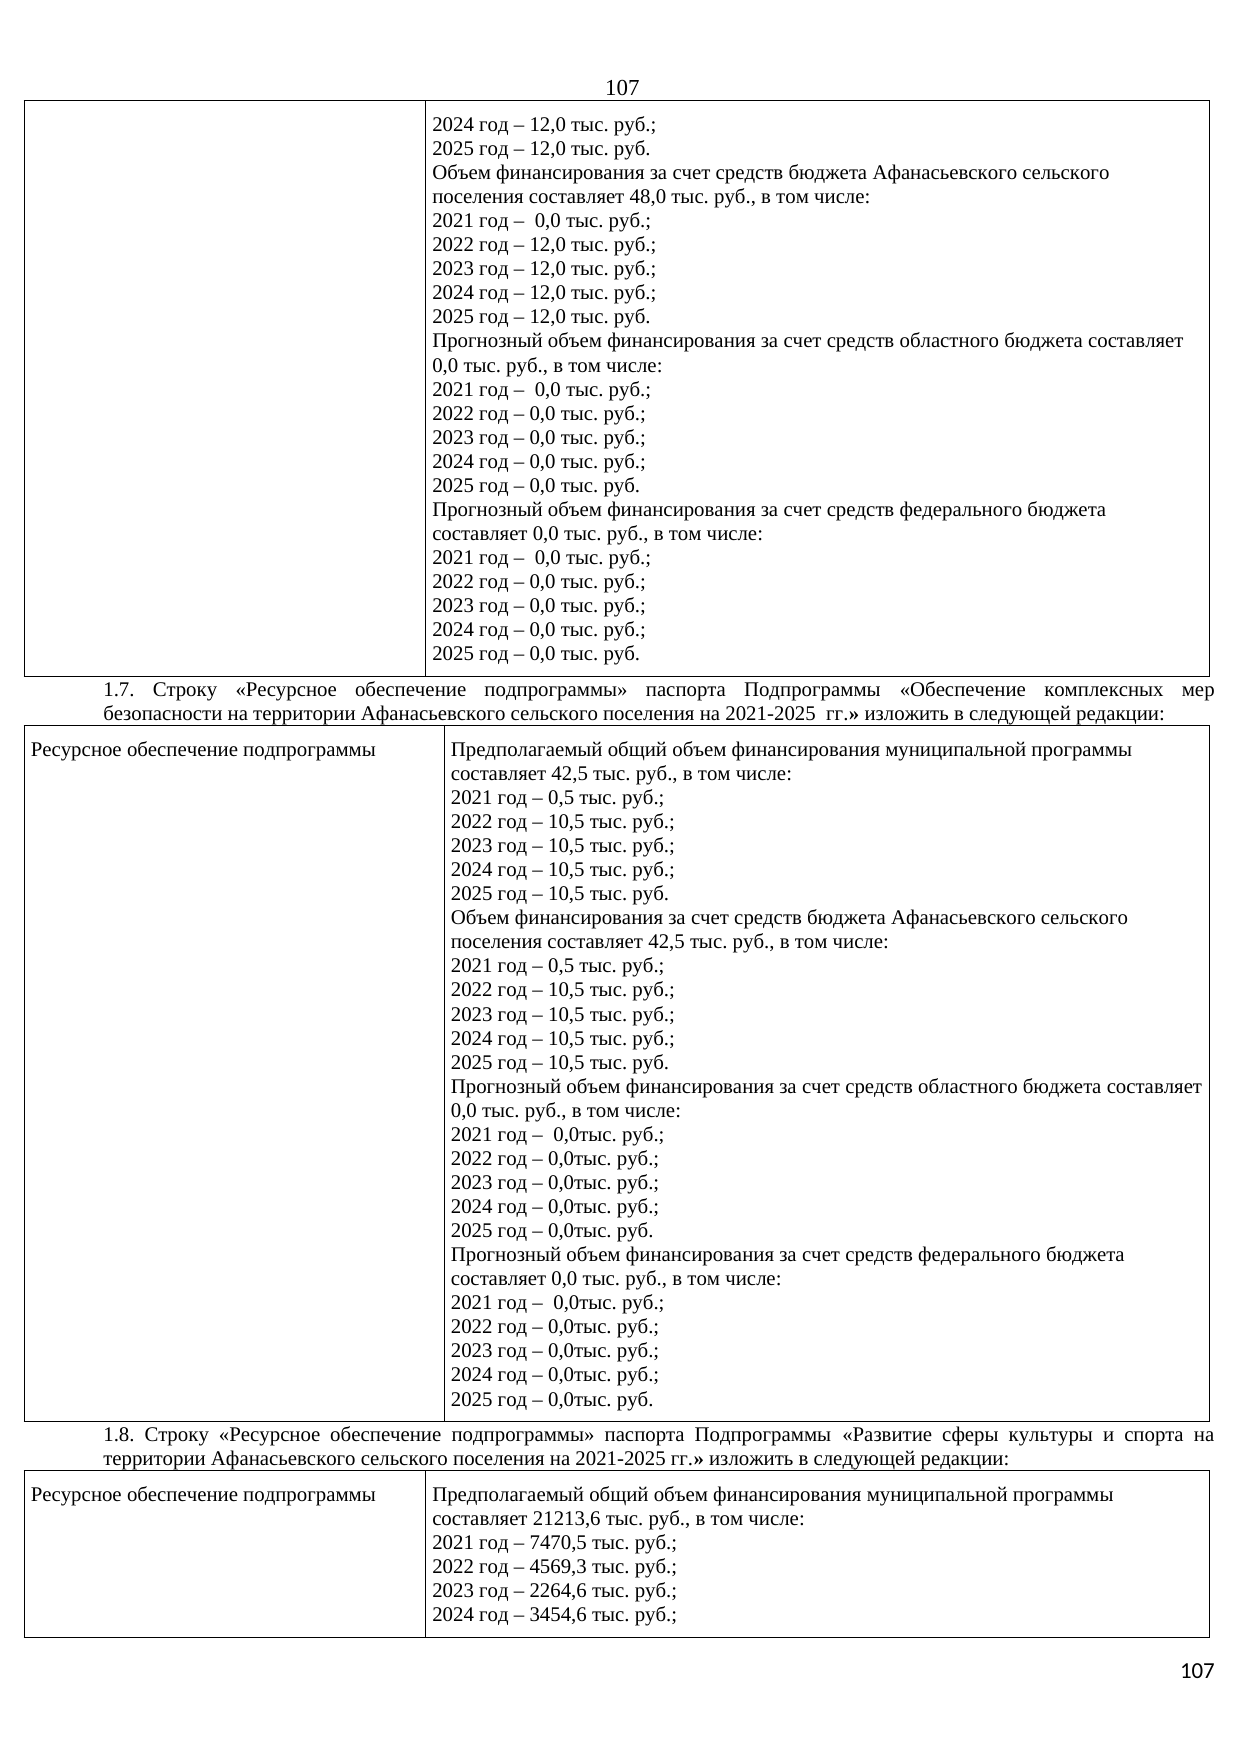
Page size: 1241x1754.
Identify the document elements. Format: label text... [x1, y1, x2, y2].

text 1.8. Строку «Ресурсное обеспечение подпрограммы» паспорта Подпрограммы «Развитие сферы культуры и спорта на территории Афанасьевского сельского поселения на 2021-2025 гг.» изложить в следующей редакции: [103, 1422, 1215, 1470]
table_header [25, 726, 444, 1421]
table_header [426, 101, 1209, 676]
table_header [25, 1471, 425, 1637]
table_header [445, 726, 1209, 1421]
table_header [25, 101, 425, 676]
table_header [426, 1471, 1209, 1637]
text 1.7. Строку «Ресурсное обеспечение подпрограммы» паспорта Подпрограммы «Обеспечение комплексных мер безопасности на территории Афанасьевского сельского поселения на 2021-2025 гг.» изложить в следующей редакции: [103, 677, 1215, 725]
